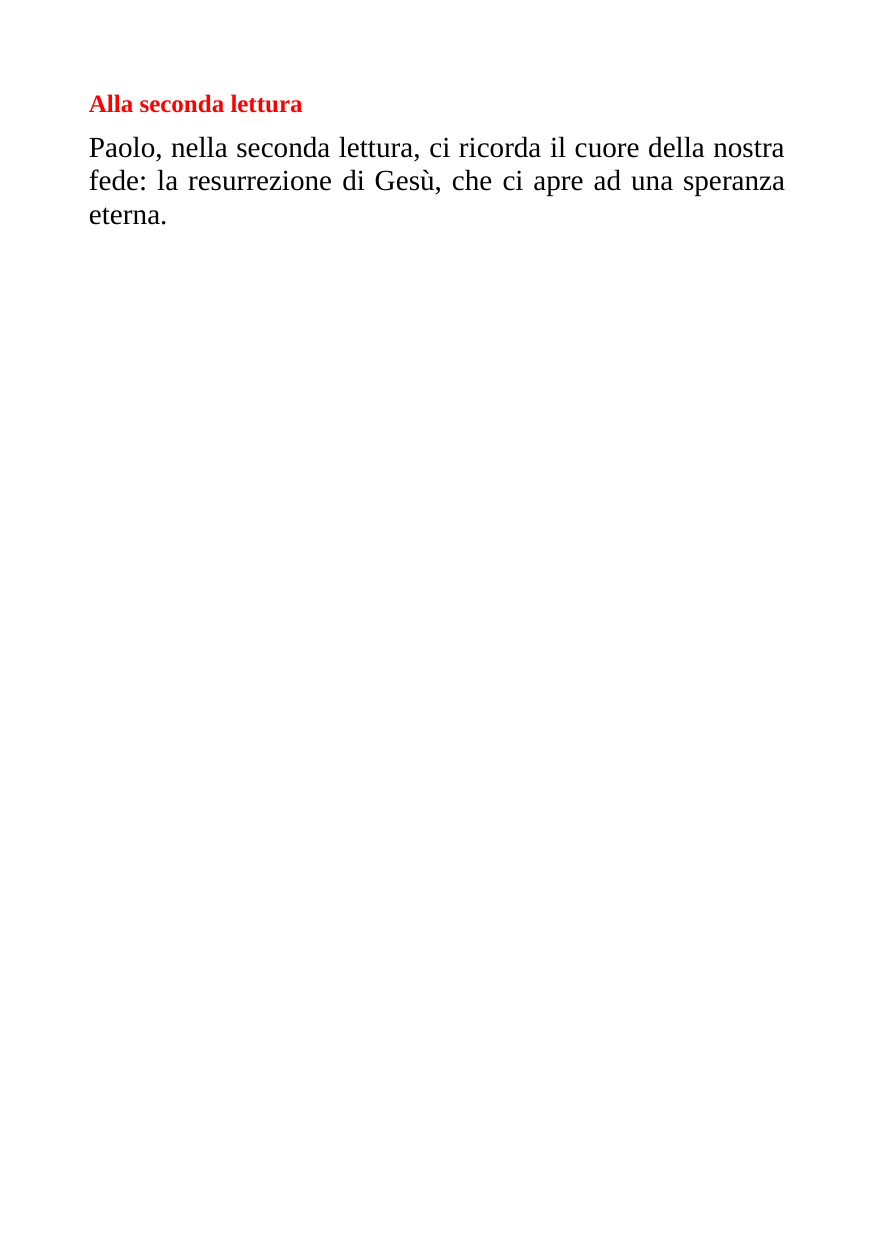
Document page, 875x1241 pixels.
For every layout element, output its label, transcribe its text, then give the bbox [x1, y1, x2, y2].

text Paolo, nella seconda lettura, ci ricorda il cuore della nostra fede: la resurrezione di Gesù, che ci apre ad una speranza eterna. [89, 130, 785, 231]
text Alla seconda lettura [89, 89, 785, 117]
